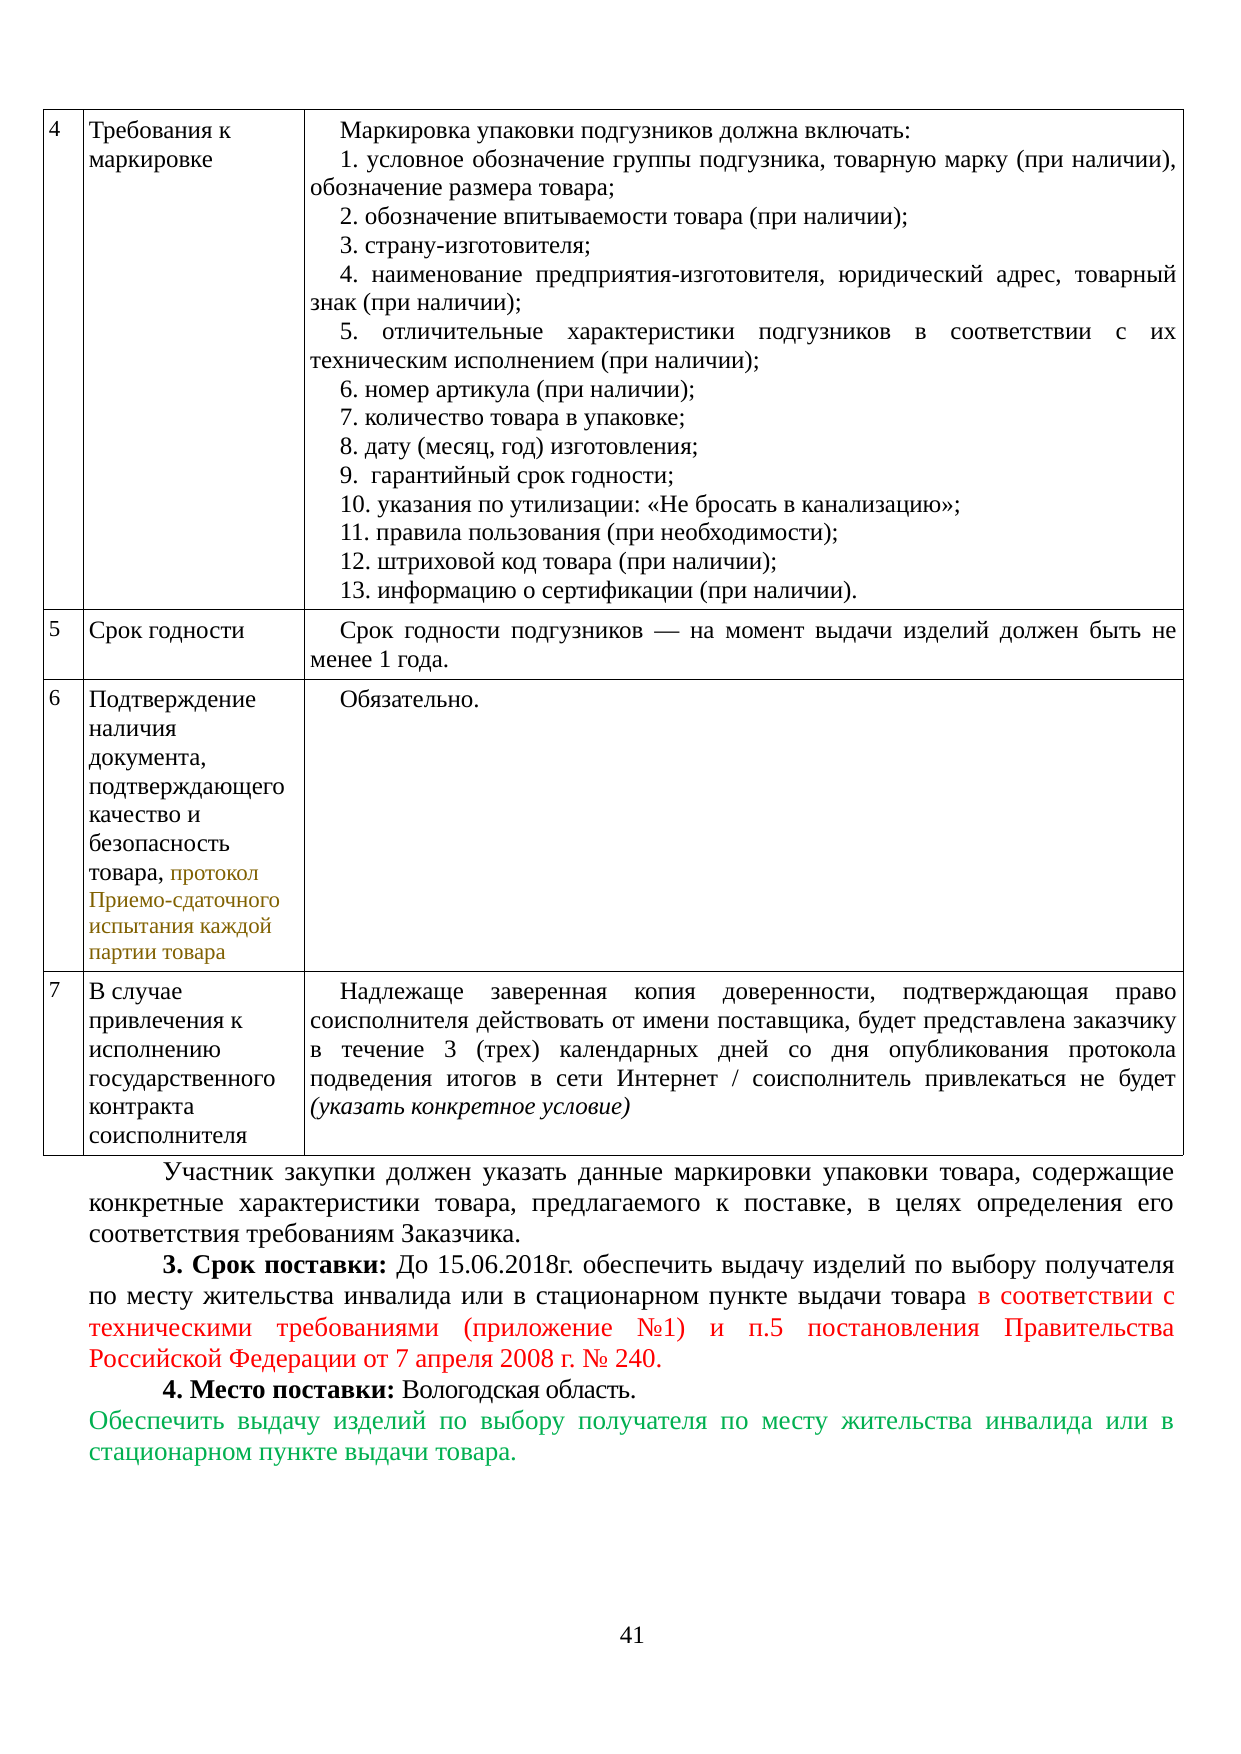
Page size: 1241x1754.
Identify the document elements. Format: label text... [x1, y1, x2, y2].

text Обеспечить выдачу изделий по выбору получателя по месту жительства инвалида или в стационарном пункте выдачи товара. [89, 1404, 1175, 1466]
table_cell 5 [44, 610, 83, 678]
table_cell Требования к маркировке [84, 110, 304, 609]
table_cell Маркировка упаковки подгузников должна включать: 1. условное обозначение группы подгузника, товарную марку (при наличии), обозначение размера товара; 2. обозначение впитываемости товара (при наличии); 3. страну-изготовителя; 4. наименование предприятия-изготовителя, юридический адрес, товарный знак (при наличии); 5. отличительные характеристики подгузников в соответствии с их техническим исполнением (при наличии); 6. номер артикула (при наличии); 7. количество товара в упаковке; 8. дату (месяц, год) изготовления; 9. гарантийный срок годности; 10. указания по утилизации: «Не бросать в канализацию»; 11. правила пользования (при необходимости); 12. штриховой код товара (при наличии); 13. информацию о сертификации (при наличии). [305, 110, 1183, 609]
table_cell В случае привлечения к исполнению государственного контракта соисполнителя [84, 972, 304, 1155]
text 3. Срок поставки: До 15.06.2018г. обеспечить выдачу изделий по выбору получателя по месту жительства инвалида или в стационарном пункте выдачи товара в соответствии с техническими требованиями (приложение №1) и п.5 постановления Правительства Российской Федерации от 7 апреля 2008 г. № 240. [89, 1248, 1175, 1373]
table_cell Подтверждение наличия документа, подтверждающего качество и безопасность товара, протокол Приемо-сдаточного испытания каждой партии товара [84, 680, 304, 971]
table_cell 7 [44, 972, 83, 1155]
table_cell 6 [44, 680, 83, 971]
table_cell Срок годности подгузников — на момент выдачи изделий должен быть не менее 1 года. [305, 610, 1183, 678]
table_cell Обязательно. [305, 680, 1183, 971]
text 4. Место поставки: Вологодская область. [89, 1373, 1175, 1404]
table_cell Срок годности [84, 610, 304, 678]
table_cell Надлежаще заверенная копия доверенности, подтверждающая право соисполнителя действовать от имени поставщика, будет представлена заказчику в течение 3 (трех) календарных дней со дня опубликования протокола подведения итогов в сети Интернет / соисполнитель привлекаться не будет (указать конкретное условие) [305, 972, 1183, 1155]
text Участник закупки должен указать данные маркировки упаковки товара, содержащие конкретные характеристики товара, предлагаемого к поставке, в целях определения его соответствия требованиям Заказчика. [89, 1156, 1175, 1248]
table_cell 4 [44, 110, 83, 609]
